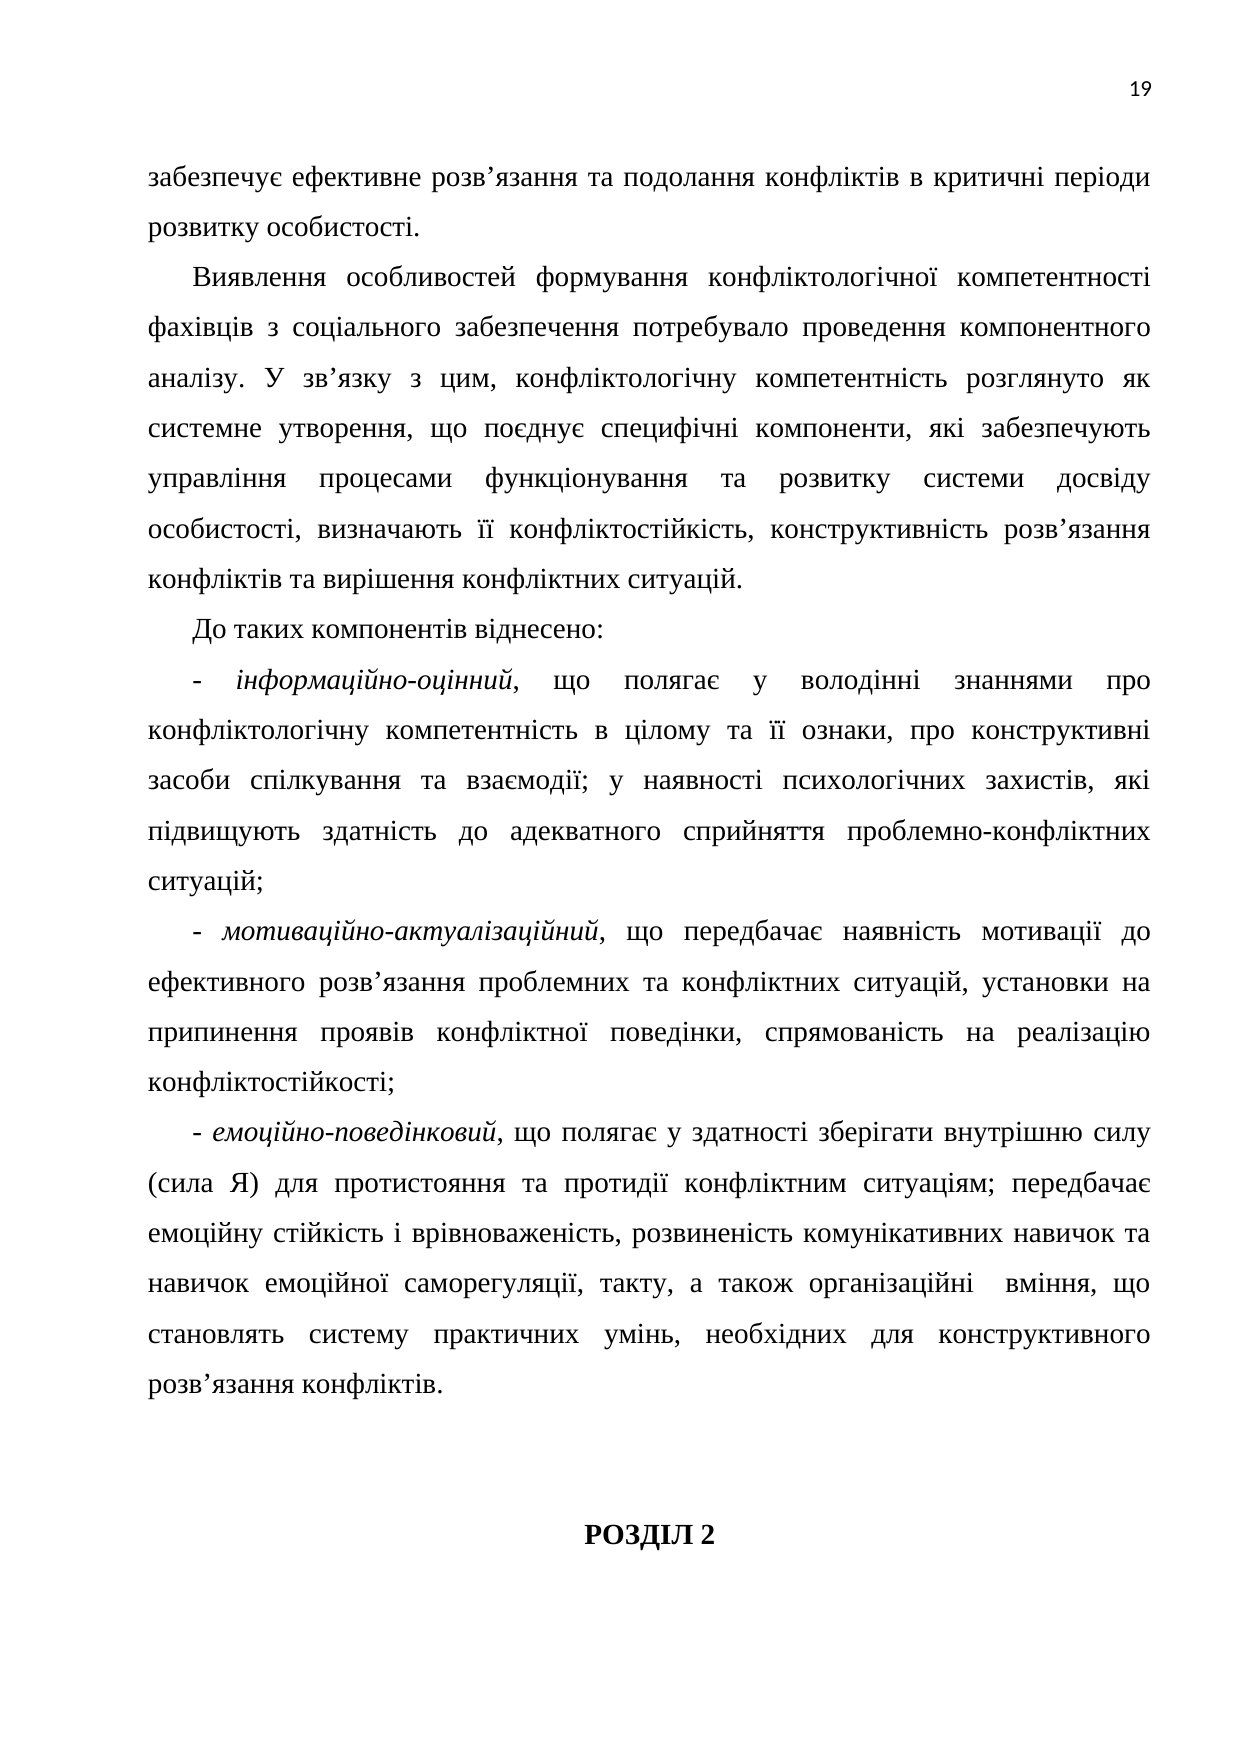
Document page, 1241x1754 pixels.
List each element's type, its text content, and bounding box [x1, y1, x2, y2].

text До таких компонентів віднесено: [148, 611, 1152, 645]
text - емоційно-поведінковий, що полягає у здатності зберігати внутрішню силу (сила Я) для протистояння та протидії конфліктним ситуаціям; передбачає емоційну стійкість і врівноваженість, розвиненість комунікативних навичок та навичок емоційної саморегуляції, такту, а також організаційні вміння, що становлять систему практичних умінь, необхідних для конструктивного розвʼязання конфліктів. [148, 1114, 1152, 1400]
text - інформаційно-оцінний, що полягає у володінні знаннями про конфліктологічну компетентність в цілому та її ознаки, про конструктивні засоби спілкування та взаємодії; у наявності психологічних захистів, які підвищують здатність до адекватного сприйняття проблемно-конфліктних ситуацій; [148, 662, 1152, 897]
text Виявлення особливостей формування конфліктологічної компетентності фахівців з соціального забезпечення потребувало проведення компонентного аналізу. У звʼязку з цим, конфліктологічну компетентність розглянуто як системне утворення, що поєднує специфічні компоненти, які забезпечують управління процесами функціонування та розвитку системи досвіду особистості, визначають її конфліктостійкість, конструктивність розвʼязання конфліктів та вирішення конфліктних ситуацій. [148, 259, 1152, 595]
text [148, 159, 1152, 242]
text РОЗДІЛ 2 [148, 1517, 1152, 1551]
text - мотиваційно-актуалізаційний, що передбачає наявність мотивації до ефективного розв’язання проблемних та конфліктних ситуацій, установки на припинення проявів конфліктної поведінки, спрямованість на реалізацію конфліктостійкості; [148, 913, 1152, 1098]
